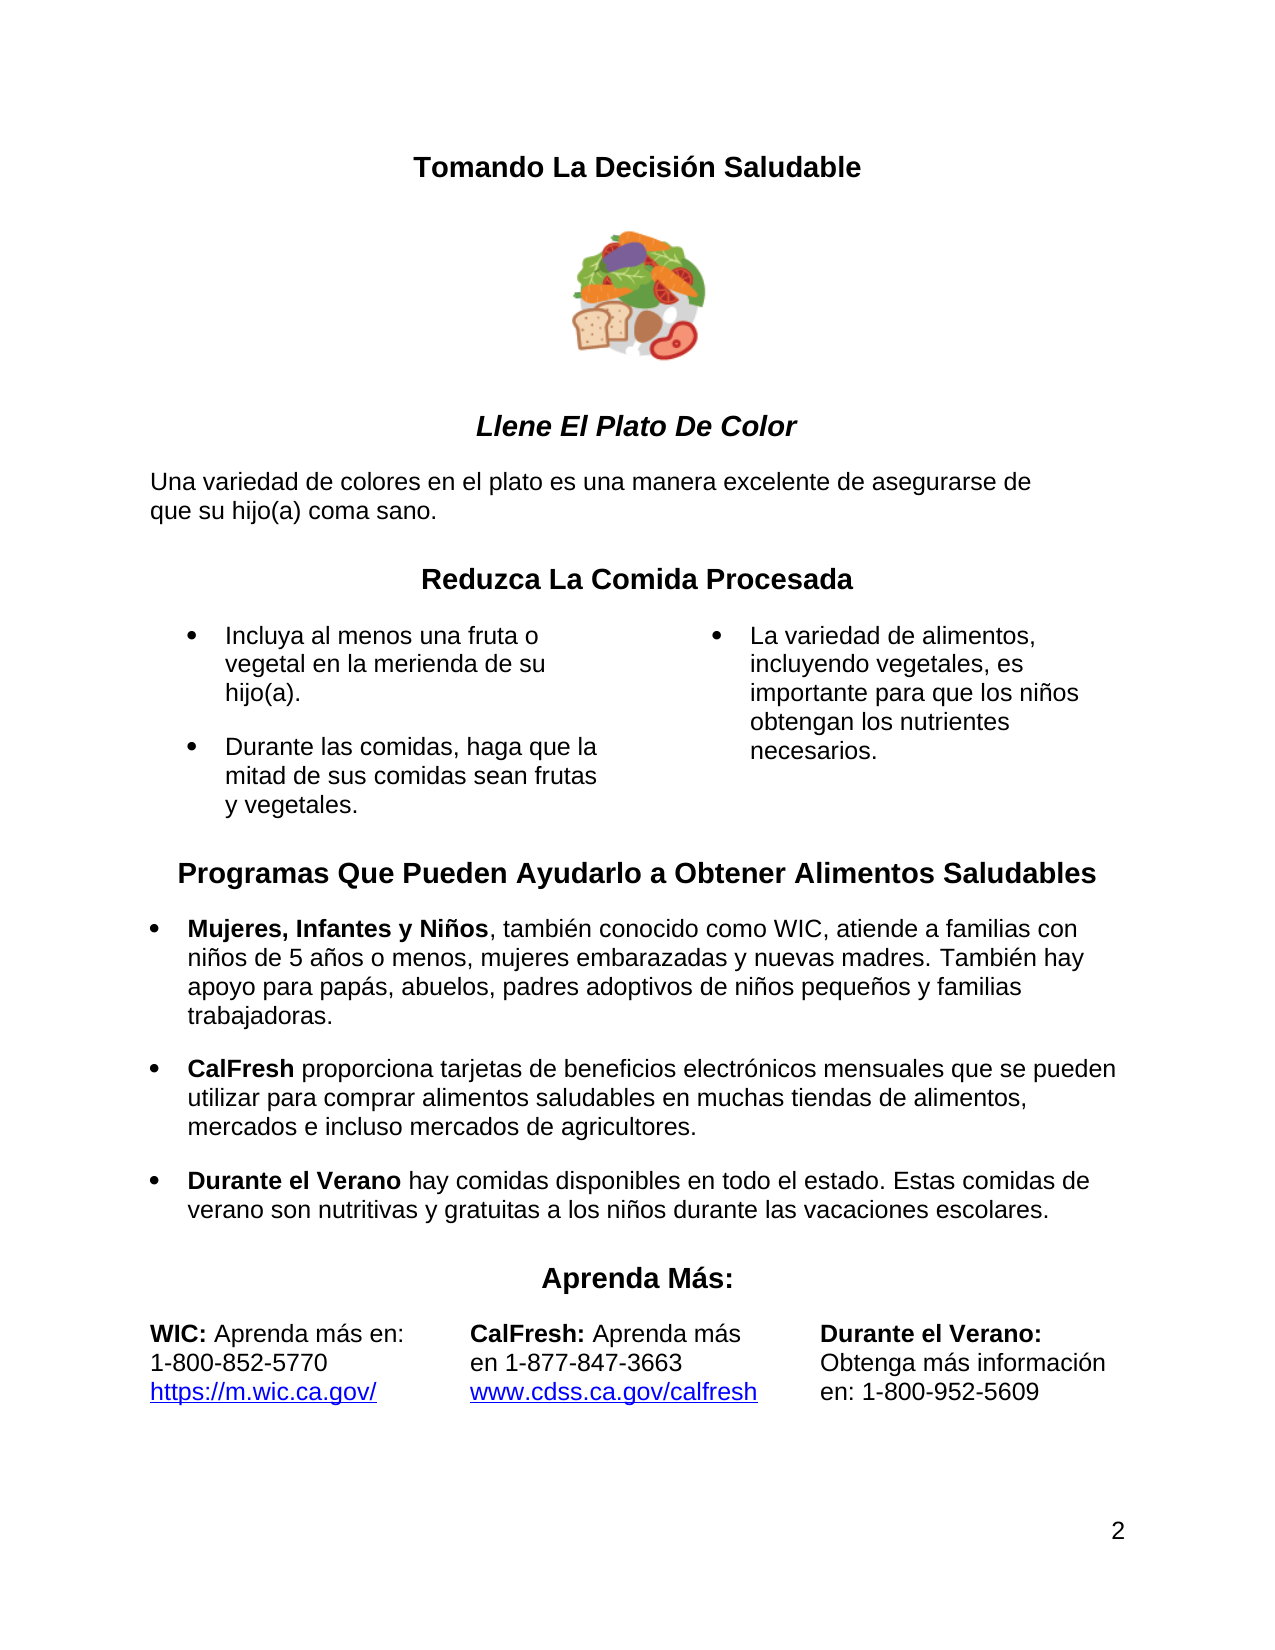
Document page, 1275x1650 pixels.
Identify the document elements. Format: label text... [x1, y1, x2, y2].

list Mujeres, Infantes y Niños, también conocido como WIC, atiende a familias con niños de 5 años o menos, mujeres embarazadas y nuevas madres. También hay apoyo para papás, abuelos, padres adoptivos de niños pequeños y familias trabajadoras. [150, 914, 1125, 1029]
text Una variedad de colores en el plato es una manera excelente de asegurarse de que su hijo(a) coma sano. [150, 467, 1035, 524]
text Durante el Verano: Obtenga más información en: 1-800-952-5609 [820, 1319, 1125, 1406]
text WIC: Aprenda más en: 1-800-852-5770 https://m.wic.ca.gov/ [150, 1319, 425, 1406]
text CalFresh: Aprenda más en 1-877-847-3663 www.cdss.ca.gov/calfresh [470, 1319, 775, 1406]
list Incluya al menos una fruta o vegetal en la merienda de su hijo(a). [187, 621, 600, 707]
list CalFresh proporciona tarjetas de beneficios electrónicos mensuales que se pueden utilizar para comprar alimentos saludables en muchas tiendas de alimentos, mercados e incluso mercados de agricultores. [150, 1054, 1125, 1141]
list Durante las comidas, haga que la mitad de sus comidas sean frutas y vegetales. [187, 732, 600, 818]
picture [556, 208, 719, 384]
subtitle Programas Que Pueden Ayudarlo a Obtener Alimentos Saludables [150, 856, 1125, 889]
list La variedad de alimentos, incluyendo vegetales, es importante para que los niños obtengan los nutrientes necesarios. [712, 621, 1125, 764]
subtitle Aprenda Más: [150, 1261, 1125, 1294]
subtitle Llene El Plato De Color [150, 408, 1125, 442]
list Durante el Verano hay comidas disponibles en todo el estado. Estas comidas de verano son nutritivas y gratuitas a los niños durante las vacaciones escolares. [150, 1166, 1125, 1223]
subtitle Reduzca La Comida Procesada [150, 562, 1125, 596]
subtitle Tomando La Decisión Saludable [150, 150, 1125, 183]
